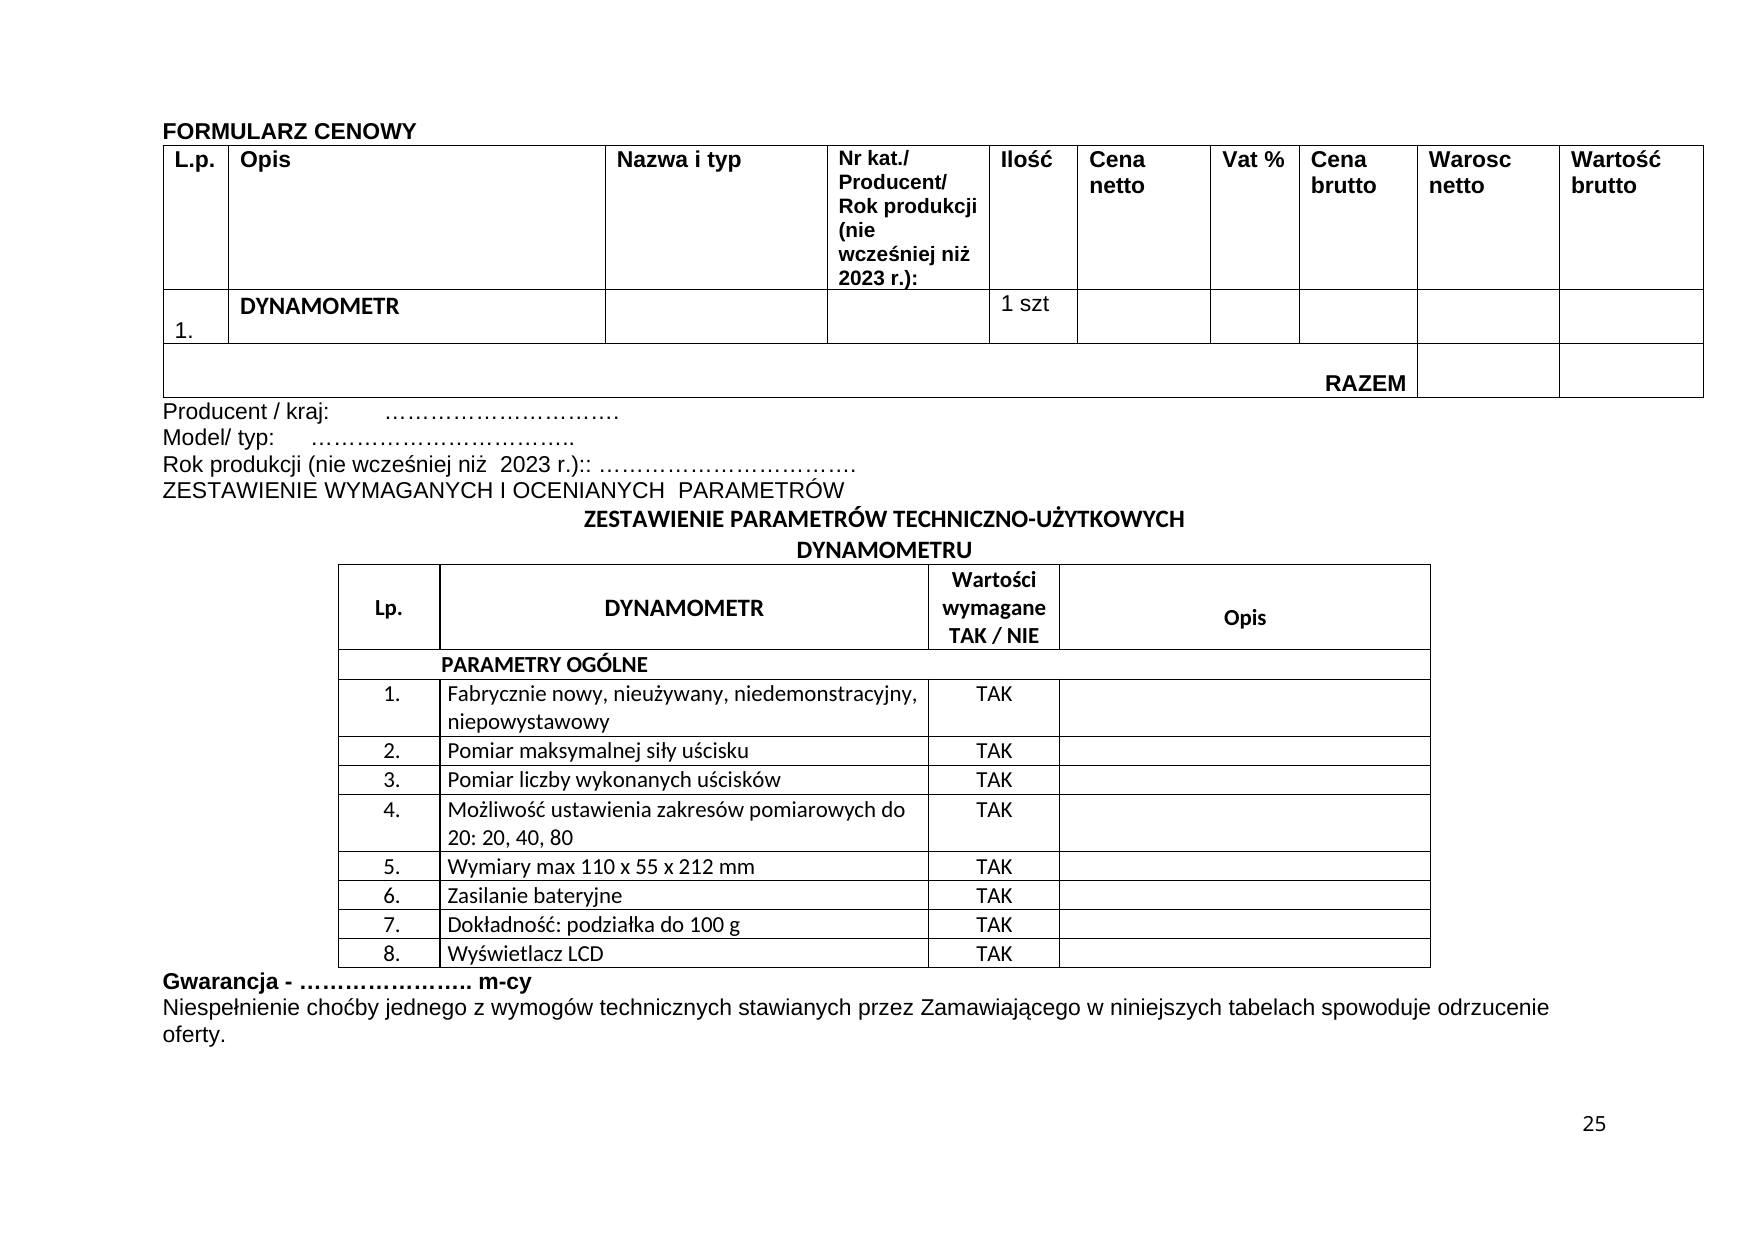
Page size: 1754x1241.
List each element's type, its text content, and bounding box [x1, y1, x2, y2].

table_header Wartość brutto [1560, 146, 1703, 289]
table_header Ilość [990, 146, 1077, 289]
table_cell Zasilanie bateryjne [441, 881, 928, 909]
text Gwarancja - ………………….. m-cy [162, 968, 1606, 994]
table_cell [1560, 344, 1703, 397]
table_cell [339, 795, 439, 851]
table_cell [1418, 344, 1559, 397]
table_cell PARAMETRY OGÓLNE [339, 650, 1430, 678]
table_cell Fabrycznie nowy, nieużywany, niedemonstracyjny, niepowystawowy [441, 680, 928, 736]
table_cell [1060, 737, 1430, 764]
table_cell [1300, 290, 1417, 343]
table_cell Wymiary max 110 x 55 x 212 mm [441, 852, 928, 880]
table_cell [339, 910, 439, 938]
table_cell Wyświetlacz LCD [441, 939, 928, 967]
table_cell [828, 290, 989, 343]
table_cell [339, 939, 439, 967]
table_header L.p. [164, 146, 228, 289]
table_header Opis [1060, 565, 1430, 649]
table_cell [606, 290, 827, 343]
table_cell TAK [929, 881, 1059, 909]
table_cell [1078, 290, 1210, 343]
table_cell Pomiar maksymalnej siły uścisku [441, 737, 928, 764]
table_cell [1060, 910, 1430, 938]
table_cell TAK [929, 852, 1059, 880]
text Rok produkcji (nie wcześniej niż 2023 r.):: ……………………………. [162, 451, 1606, 477]
table_header Nr kat./ Producent/ Rok produkcji (nie wcześniej niż 2023 r.): [828, 146, 989, 289]
text ZESTAWIENIE WYMAGANYCH I OCENIANYCH PARAMETRÓW [162, 477, 1606, 503]
table_cell [1060, 795, 1430, 851]
table_cell Możliwość ustawienia zakresów pomiarowych do 20: 20, 40, 80 [441, 795, 928, 851]
table_cell Pomiar liczby wykonanych uścisków [441, 766, 928, 794]
table_cell [1418, 290, 1559, 343]
table_cell [1060, 939, 1430, 967]
table_cell [339, 680, 439, 736]
table_cell [1560, 290, 1703, 343]
table_header DYNAMOMETR [441, 565, 928, 649]
table_header Wartości wymagane TAK / NIE [929, 565, 1059, 649]
table_cell TAK [929, 737, 1059, 764]
table_cell [1060, 680, 1430, 736]
table_header Vat % [1211, 146, 1299, 289]
table_cell TAK [929, 680, 1059, 736]
table_header Opis [229, 146, 605, 289]
table_cell [339, 852, 439, 880]
text DYNAMOMETRU [162, 534, 1606, 564]
table_cell TAK [929, 766, 1059, 794]
table_header Nazwa i typ [606, 146, 827, 289]
table_cell Dokładność: podziałka do 100 g [441, 910, 928, 938]
text Producent / kraj: …………………………. [162, 398, 1606, 424]
table_cell TAK [929, 939, 1059, 967]
table_cell [1060, 881, 1430, 909]
table_header Cena brutto [1300, 146, 1417, 289]
table_cell 1. [164, 290, 228, 343]
table_cell [339, 766, 439, 794]
text Niespełnienie choćby jednego z wymogów technicznych stawianych przez Zamawiającego w niniejszych tabelach spowoduje odrzucenie oferty. [162, 994, 1606, 1047]
text FORMULARZ CENOWY [162, 118, 1606, 144]
table_header Cena netto [1078, 146, 1210, 289]
table_header Lp. [339, 565, 439, 649]
table_cell [1060, 766, 1430, 794]
table_cell [1211, 290, 1299, 343]
text ZESTAWIENIE PARAMETRÓW TECHNICZNO-UŻYTKOWYCH [162, 503, 1606, 534]
text Model/ typ: …………………………….. [162, 424, 1606, 451]
table_header Warosc netto [1418, 146, 1559, 289]
table_cell DYNAMOMETR [229, 290, 605, 343]
table_cell 1 szt [990, 290, 1077, 343]
table_cell [1060, 852, 1430, 880]
table_cell TAK [929, 910, 1059, 938]
table_cell RAZEM [164, 344, 1417, 397]
table_cell [339, 881, 439, 909]
table_cell TAK [929, 795, 1059, 851]
table_cell [339, 737, 439, 764]
